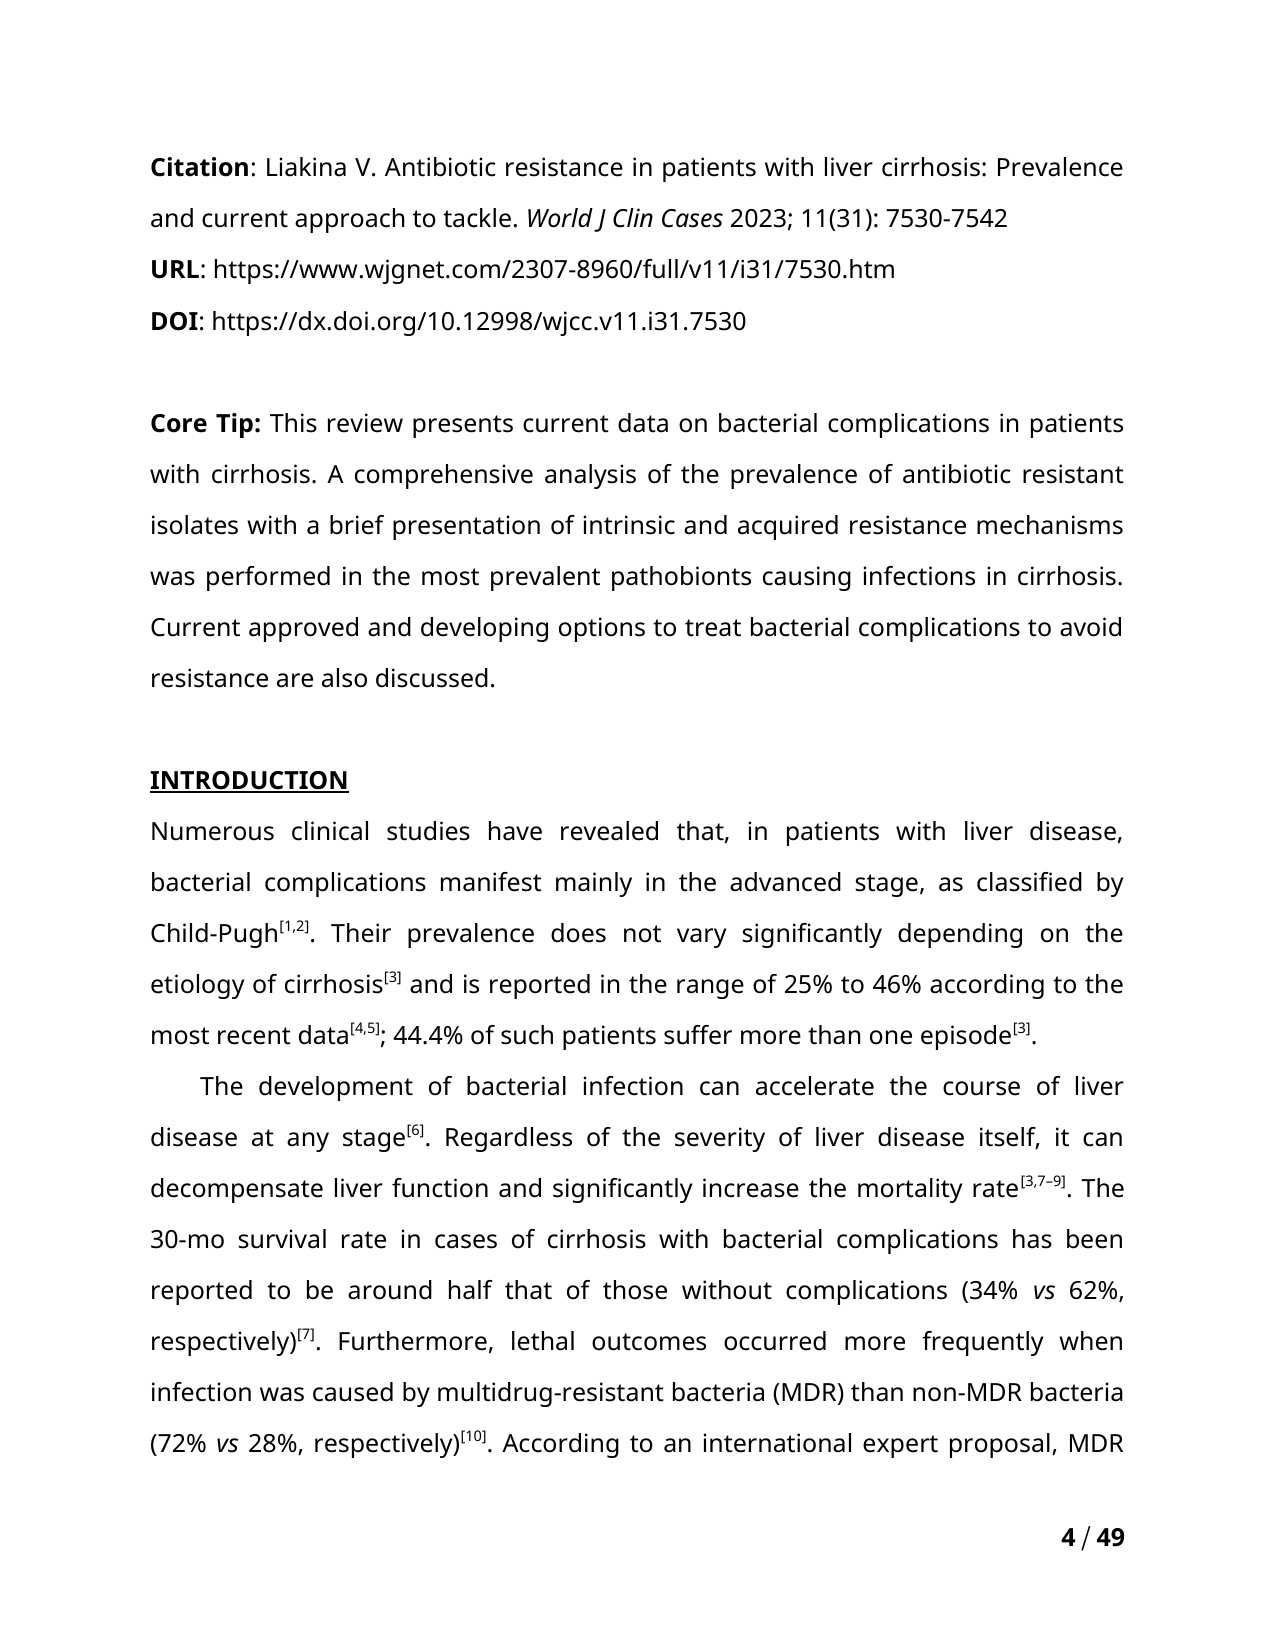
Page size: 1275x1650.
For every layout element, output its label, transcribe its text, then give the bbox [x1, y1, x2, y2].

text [150, 1069, 1125, 1460]
text Core Tip: This review presents current data on bacterial complications in patients with cirrhosis. A comprehensive analysis of the prevalence of antibiotic resistant isolates with a brief presentation of intrinsic and acquired resistance mechanisms was performed in the most prevalent pathobionts causing infections in cirrhosis. Current approved and developing options to treat bacterial complications to avoid resistance are also discussed. [150, 405, 1125, 694]
text URL: https://www.wjgnet.com/2307-8960/full/v11/i31/7530.htm [150, 252, 1125, 286]
text INTRODUCTION [150, 762, 1125, 797]
text Numerous clinical studies have revealed that, in patients with liver disease, bacterial complications manifest mainly in the advanced stage, as classified by Child-Pugh[1,2]. Their prevalence does not vary significantly depending on the etiology of cirrhosis[3] and is reported in the range of 25% to 46% according to the most recent data[4,5]; 44.4% of such patients suffer more than one episode[3]. [150, 813, 1125, 1052]
text Citation: Liakina V. Antibiotic resistance in patients with liver cirrhosis: Prevalence and current approach to tackle. World J Clin Cases 2023; 11(31): 7530-7542 [150, 150, 1125, 235]
text DOI: https://dx.doi.org/10.12998/wjcc.v11.i31.7530 [150, 303, 1125, 337]
